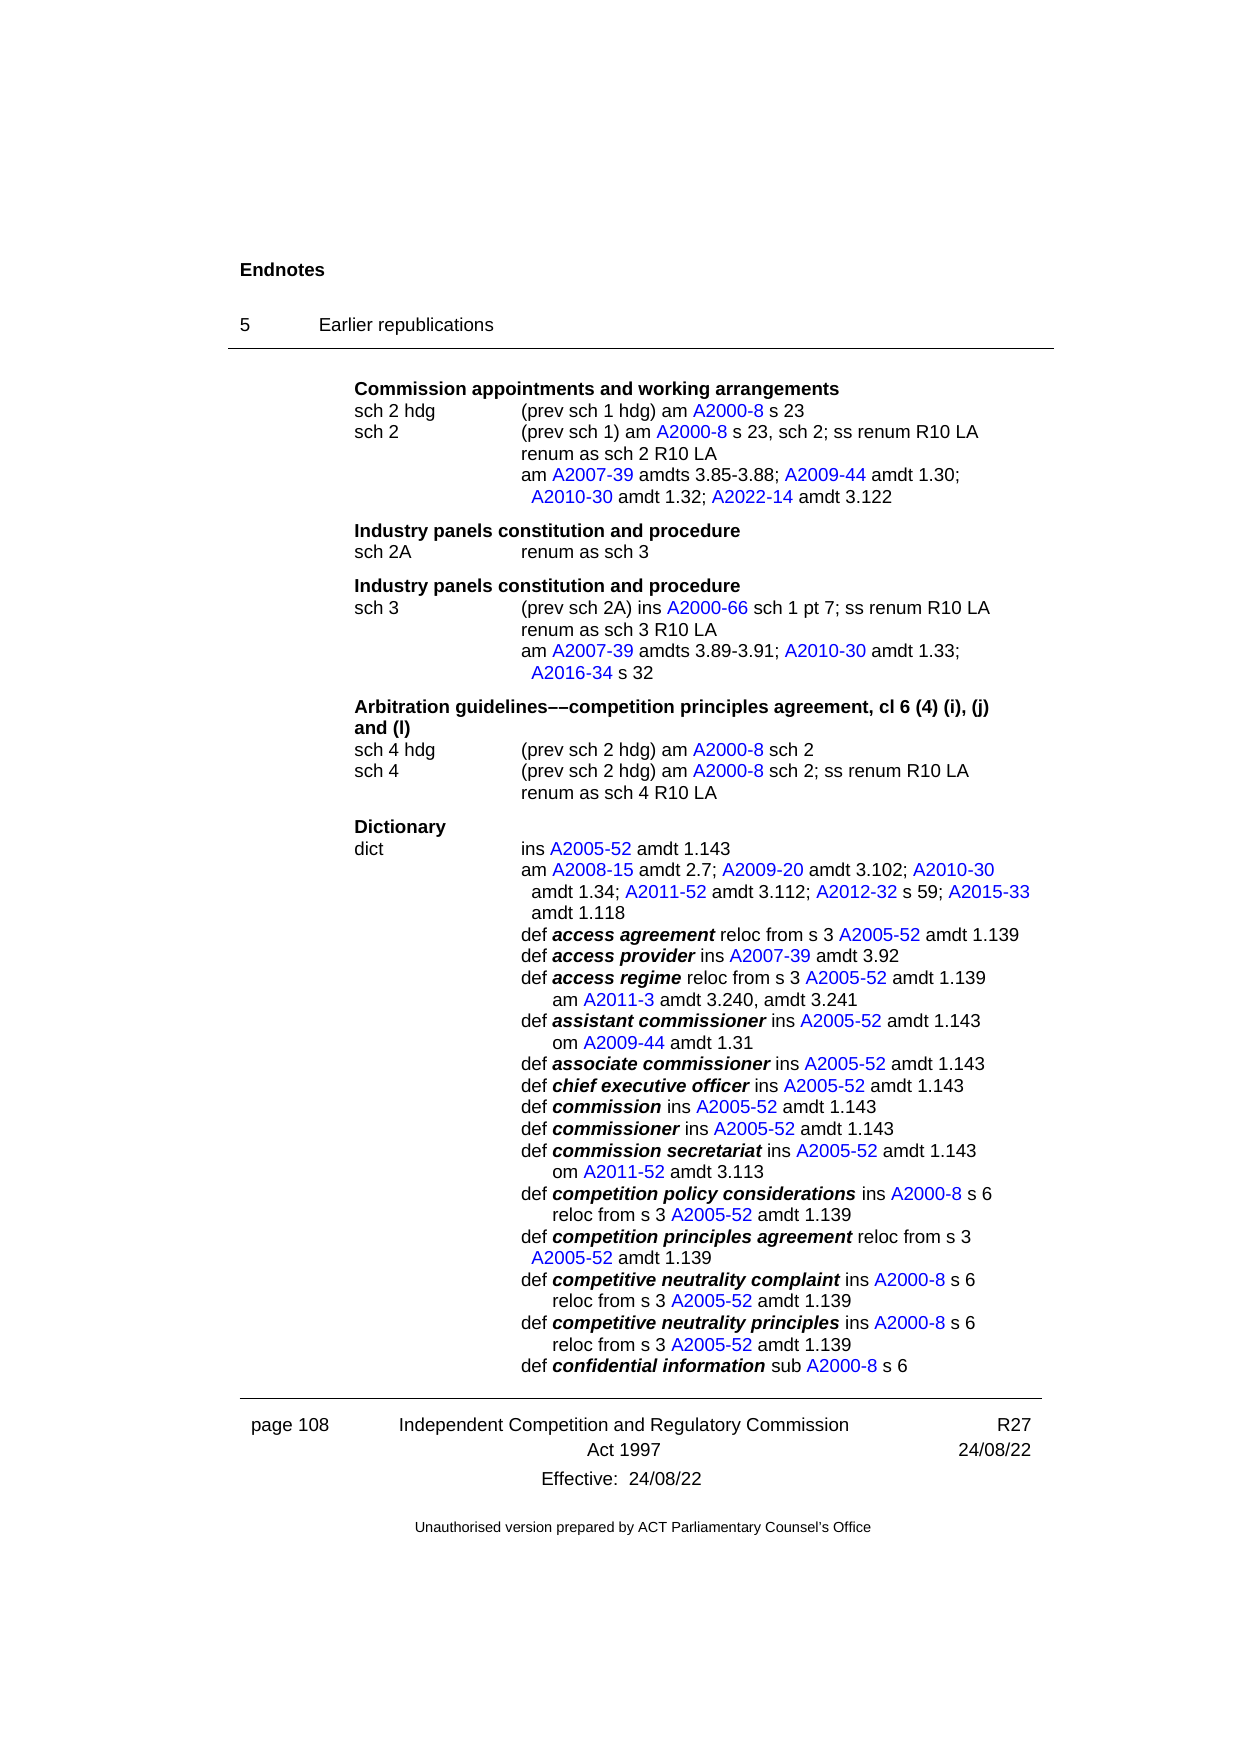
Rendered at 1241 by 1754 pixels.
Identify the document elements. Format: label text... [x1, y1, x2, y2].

text def confidential information sub A2000-8 s 6 [354, 1355, 1042, 1377]
text def access agreement reloc from s 3 A2005-52 amdt 1.139 [354, 924, 1042, 945]
text sch 4 (prev sch 2 hdg) am A2000-8 sch 2; ss renum R10 LA [354, 760, 1042, 782]
text renum as sch 4 R10 LA [354, 782, 1042, 803]
text Industry panels constitution and procedure [354, 575, 1042, 597]
text Commission appointments and working arrangements [354, 378, 1042, 399]
text Industry panels constitution and procedure [354, 520, 1042, 541]
text def associate commissioner ins A2005-52 amdt 1.143 [354, 1053, 1042, 1075]
text dict ins A2005-52 amdt 1.143 [354, 837, 1042, 859]
text def competitive neutrality principles ins A2000-8 s 6 [354, 1312, 1042, 1333]
text def commission ins A2005-52 amdt 1.143 [354, 1096, 1042, 1118]
text Arbitration guidelines––competition principles agreement, cl 6 (4) (i), (j) and (l) [354, 696, 1042, 739]
text def assistant commissioner ins A2005-52 amdt 1.143 [354, 1010, 1042, 1032]
text sch 4 hdg (prev sch 2 hdg) am A2000-8 sch 2 [354, 739, 1042, 760]
text sch 2 (prev sch 1) am A2000-8 s 23, sch 2; ss renum R10 LA [354, 421, 1042, 442]
text sch 3 (prev sch 2A) ins A2000-66 sch 1 pt 7; ss renum R10 LA [354, 597, 1042, 618]
text om A2009-44 amdt 1.31 [354, 1032, 1042, 1053]
text def commissioner ins A2005-52 amdt 1.143 [354, 1118, 1042, 1139]
text def competition principles agreement reloc from s 3 A2005-52 amdt 1.139 [354, 1226, 1042, 1269]
text am A2011-3 amdt 3.240, amdt 3.241 [354, 988, 1042, 1010]
text am A2008-15 amdt 2.7; A2009-20 amdt 3.102; A2010-30 amdt 1.34; A2011-52 amdt 3.112; A2012-32 s 59; A2015-33 amdt 1.118 [354, 859, 1042, 924]
text def competition policy considerations ins A2000-8 s 6 [354, 1182, 1042, 1204]
text Dictionary [354, 816, 1042, 837]
text renum as sch 2 R10 LA [354, 442, 1042, 464]
text om A2011-52 amdt 3.113 [354, 1161, 1042, 1182]
text def access provider ins A2007-39 amdt 3.92 [354, 945, 1042, 967]
text sch 2A renum as sch 3 [354, 541, 1042, 563]
text reloc from s 3 A2005-52 amdt 1.139 [354, 1204, 1042, 1226]
text reloc from s 3 A2005-52 amdt 1.139 [354, 1290, 1042, 1312]
text reloc from s 3 A2005-52 amdt 1.139 [354, 1333, 1042, 1355]
text am A2007-39 amdts 3.85-3.88; A2009-44 amdt 1.30; A2010-30 amdt 1.32; A2022-14 amdt 3.122 [354, 464, 1042, 507]
text def access regime reloc from s 3 A2005-52 amdt 1.139 [354, 967, 1042, 988]
text renum as sch 3 R10 LA [354, 618, 1042, 640]
text sch 2 hdg (prev sch 1 hdg) am A2000-8 s 23 [354, 399, 1042, 421]
text am A2007-39 amdts 3.89-3.91; A2010-30 amdt 1.33; A2016-34 s 32 [354, 640, 1042, 683]
text def chief executive officer ins A2005-52 amdt 1.143 [354, 1075, 1042, 1096]
text def commission secretariat ins A2005-52 amdt 1.143 [354, 1139, 1042, 1161]
text def competitive neutrality complaint ins A2000-8 s 6 [354, 1269, 1042, 1290]
